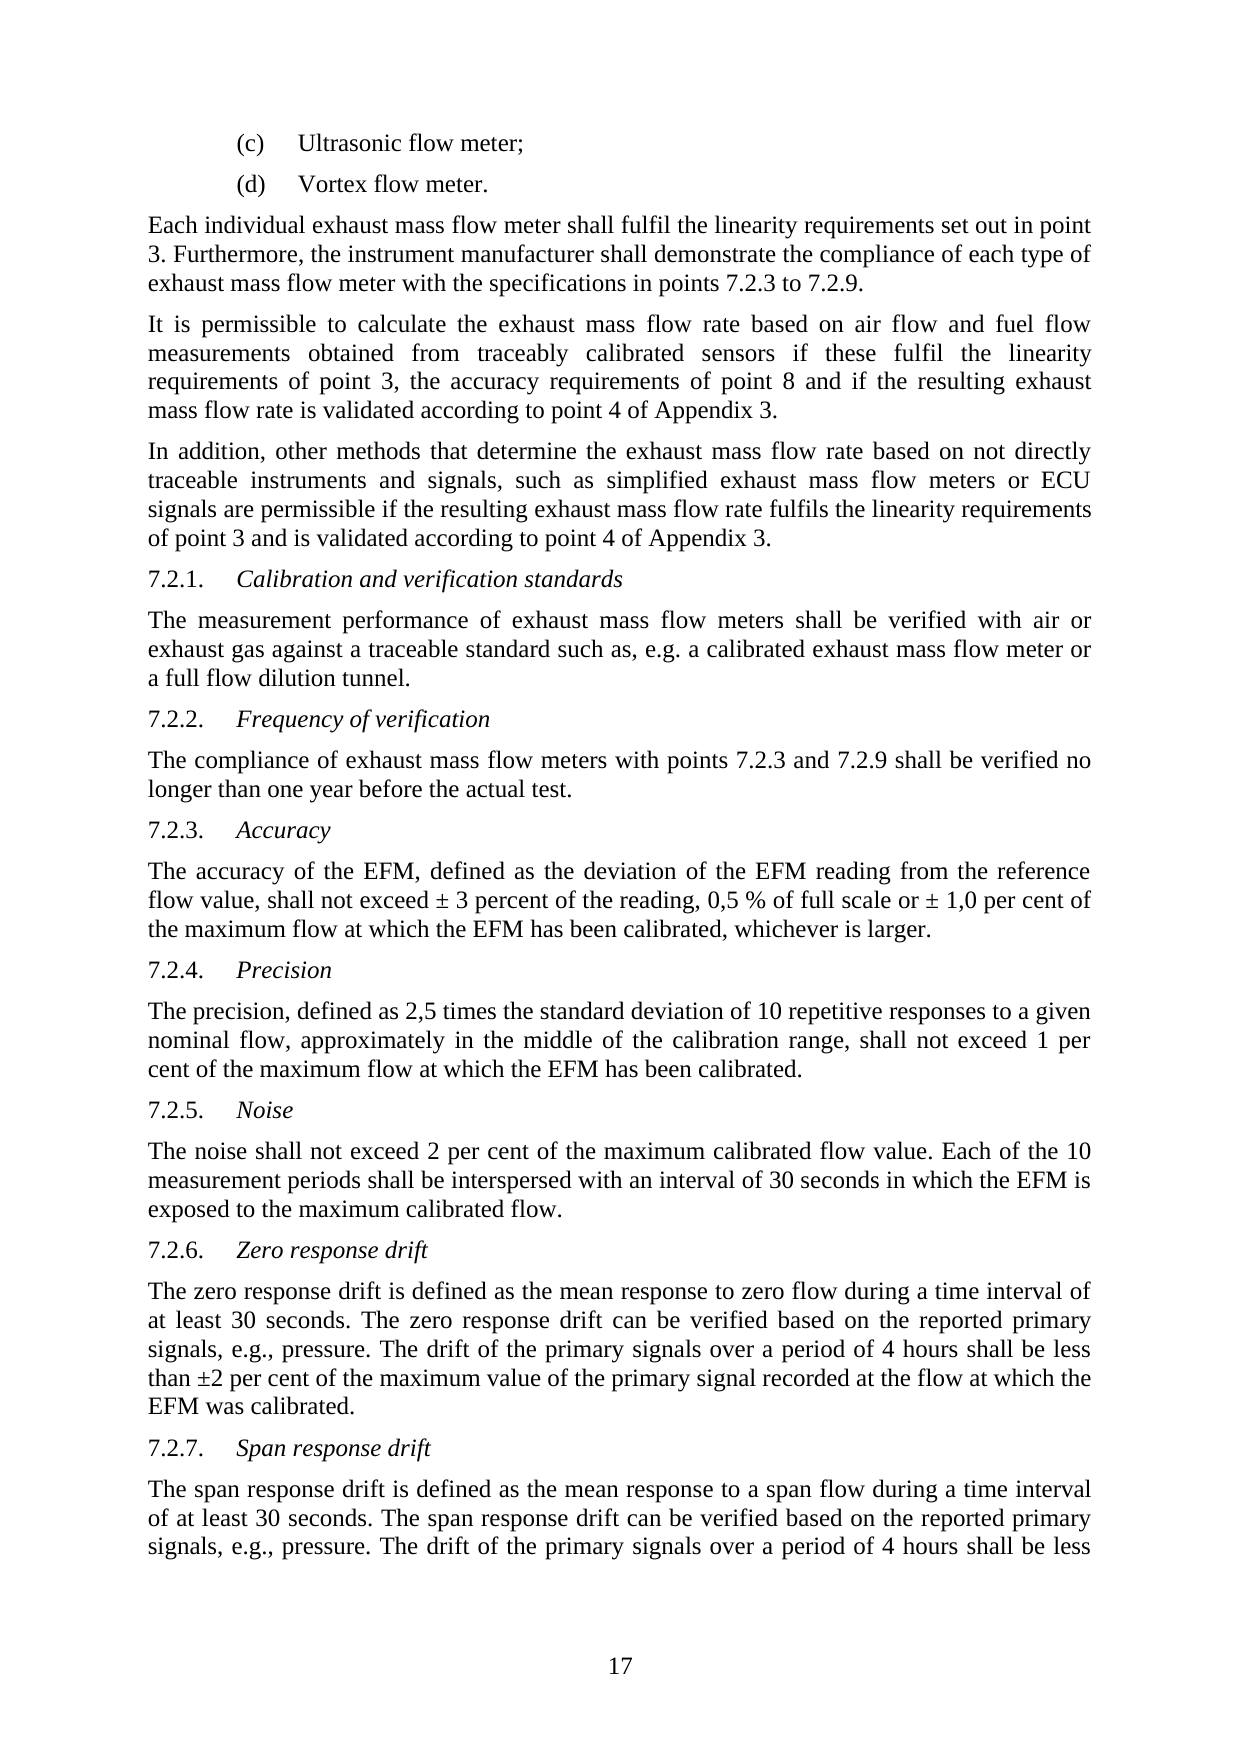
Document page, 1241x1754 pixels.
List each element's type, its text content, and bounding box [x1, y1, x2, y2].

text (d) Vortex flow meter. [148, 169, 1092, 198]
text The accuracy of the EFM, defined as the deviation of the EFM reading from the reference flow value, shall not exceed ± 3 percent of the reading, 0,5 % of full scale or ± 1,0 per cent of the maximum flow at which the EFM has been calibrated, whichever is larger. [148, 856, 1092, 943]
text The noise shall not exceed 2 per cent of the maximum calibrated flow value. Each of the 10 measurement periods shall be interspersed with an interval of 30 seconds in which the EFM is exposed to the maximum calibrated flow. [148, 1136, 1092, 1223]
subtitle 7.2.7. Span response drift [148, 1433, 1092, 1461]
text The measurement performance of exhaust mass flow meters shall be verified with air or exhaust gas against a traceable standard such as, e.g. a calibrated exhaust mass flow meter or a full flow dilution tunnel. [148, 605, 1092, 691]
subtitle 7.2.1. Calibration and verification standards [148, 564, 1092, 593]
subtitle 7.2.5. Noise [148, 1095, 1092, 1124]
text Each individual exhaust mass flow meter shall fulfil the linearity requirements set out in point 3. Furthermore, the instrument manufacturer shall demonstrate the compliance of each type of exhaust mass flow meter with the specifications in points 7.2.3 to 7.2.9. [148, 210, 1092, 296]
text The compliance of exhaust mass flow meters with points 7.2.3 and 7.2.9 shall be verified no longer than one year before the actual test. [148, 745, 1092, 803]
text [148, 1474, 1092, 1560]
subtitle 7.2.6. Zero response drift [148, 1235, 1092, 1264]
subtitle 7.2.2. Frequency of verification [148, 704, 1092, 733]
text (c) Ultrasonic flow meter; [148, 128, 1092, 156]
subtitle 7.2.4. Precision [148, 955, 1092, 984]
text It is permissible to calculate the exhaust mass flow rate based on air flow and fuel flow measurements obtained from traceably calibrated sensors if these fulfil the linearity requirements of point 3, the accuracy requirements of point 8 and if the resulting exhaust mass flow rate is validated according to point 4 of Appendix 3. [148, 309, 1092, 424]
text The precision, defined as 2,5 times the standard deviation of 10 repetitive responses to a given nominal flow, approximately in the middle of the calibration range, shall not exceed 1 per cent of the maximum flow at which the EFM has been calibrated. [148, 996, 1092, 1083]
subtitle 7.2.3. Accuracy [148, 815, 1092, 844]
text The zero response drift is defined as the mean response to zero flow during a time interval of at least 30 seconds. The zero response drift can be verified based on the reported primary signals, e.g., pressure. The drift of the primary signals over a period of 4 hours shall be less than ±2 per cent of the maximum value of the primary signal recorded at the flow at which the EFM was calibrated. [148, 1276, 1092, 1420]
text In addition, other methods that determine the exhaust mass flow rate based on not directly traceable instruments and signals, such as simplified exhaust mass flow meters or ECU signals are permissible if the resulting exhaust mass flow rate fulfils the linearity requirements of point 3 and is validated according to point 4 of Appendix 3. [148, 436, 1092, 551]
